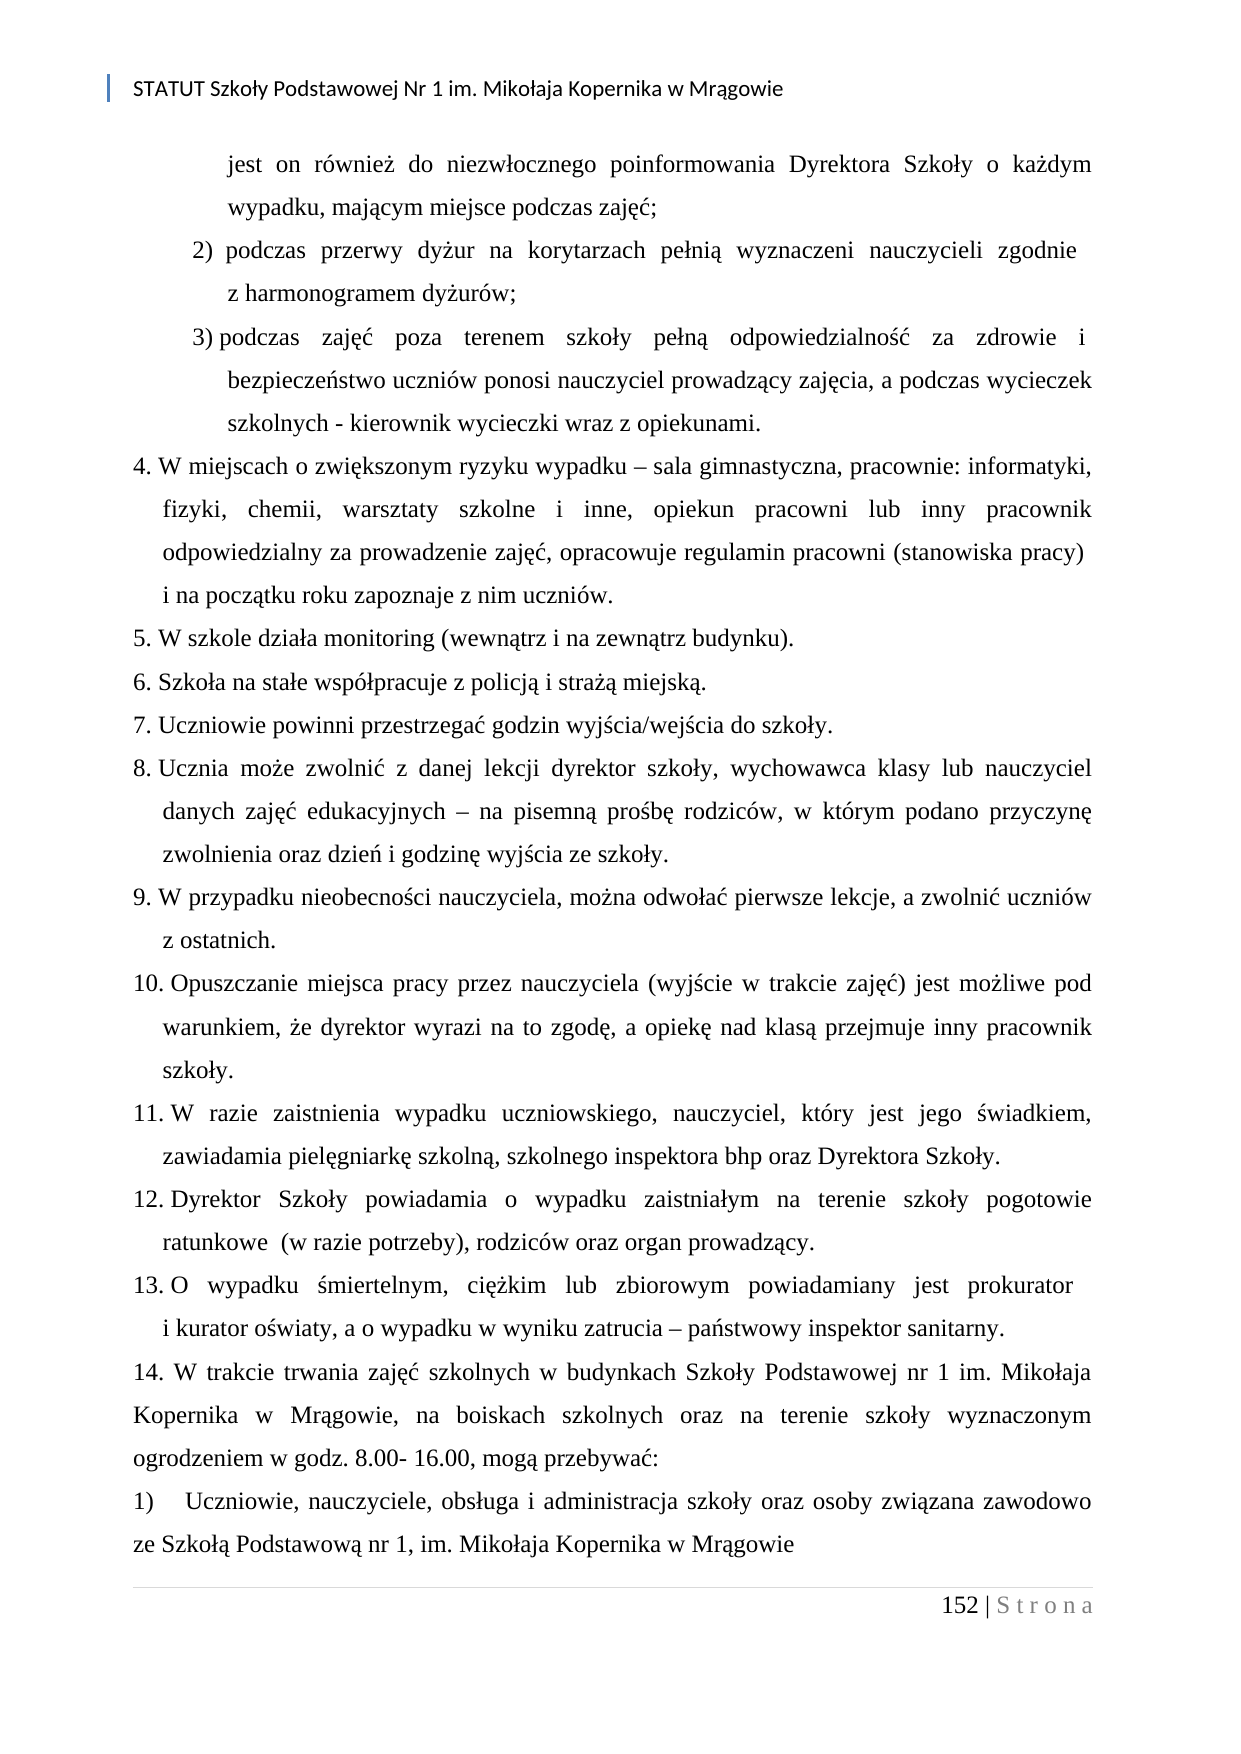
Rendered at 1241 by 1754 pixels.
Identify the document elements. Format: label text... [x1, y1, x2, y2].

list 14. W trakcie trwania zajęć szkolnych w budynkach Szkoły Podstawowej nr 1 im. Mikołaja Kopernika w Mrągowie, na boiskach szkolnych oraz na terenie szkoły wyznaczonym ogrodzeniem w godz. 8.00- 16.00, mogą przebywać: [133, 1357, 1093, 1472]
list O wypadku śmiertelnym, ciężkim lub zbiorowym powiadamiany jest prokurator i kurator oświaty, a o wypadku w wyniku zatrucia – państwowy inspektor sanitarny. [133, 1270, 1093, 1342]
list Opuszczanie miejsca pracy przez nauczyciela (wyjście w trakcie zajęć) jest możliwe pod warunkiem, że dyrektor wyrazi na to zgodę, a opiekę nad klasą przejmuje inny pracownik szkoły. [133, 968, 1093, 1083]
list W miejscach o zwiększonym ryzyku wypadku – sala gimnastyczna, pracownie: informatyki, fizyki, chemii, warsztaty szkolne i inne, opiekun pracowni lub inny pracownik odpowiedzialny za prowadzenie zajęć, opracowuje regulamin pracowni (stanowiska pracy) i na początku roku zapoznaje z nim uczniów. [133, 451, 1093, 609]
list Ucznia może zwolnić z danej lekcji dyrektor szkoły, wychowawca klasy lub nauczyciel danych zajęć edukacyjnych – na pisemną prośbę rodziców, w którym podano przyczynę zwolnienia oraz dzień i godzinę wyjścia ze szkoły. [133, 753, 1093, 868]
list podczas przerwy dyżur na korytarzach pełnią wyznaczeni nauczycieli zgodnie z harmonogramem dyżurów; [192, 235, 1093, 307]
list Szkoła na stałe współpracuje z policją i strażą miejską. [133, 667, 1093, 695]
list W szkole działa monitoring (wewnątrz i na zewnątrz budynku). [133, 623, 1093, 652]
list Uczniowie powinni przestrzegać godzin wyjścia/wejścia do szkoły. [133, 710, 1093, 738]
list podczas zajęć poza terenem szkoły pełną odpowiedzialność za zdrowie i bezpieczeństwo uczniów ponosi nauczyciel prowadzący zajęcia, a podczas wycieczek szkolnych - kierownik wycieczki wraz z opiekunami. [192, 322, 1093, 437]
list W przypadku nieobecności nauczyciela, można odwołać pierwsze lekcje, a zwolnić uczniów z ostatnich. [133, 882, 1093, 954]
list Dyrektor Szkoły powiadamia o wypadku zaistniałym na terenie szkoły pogotowie ratunkowe (w razie potrzeby), rodziców oraz organ prowadzący. [133, 1184, 1093, 1256]
list W razie zaistnienia wypadku uczniowskiego, nauczyciel, który jest jego świadkiem, zawiadamia pielęgniarkę szkolną, szkolnego inspektora bhp oraz Dyrektora Szkoły. [133, 1098, 1093, 1170]
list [192, 149, 1093, 221]
text 1) Uczniowie, nauczyciele, obsługa i administracja szkoły oraz osoby związana zawodowo ze Szkołą Podstawową nr 1, im. Mikołaja Kopernika w Mrągowie [133, 1486, 1093, 1558]
